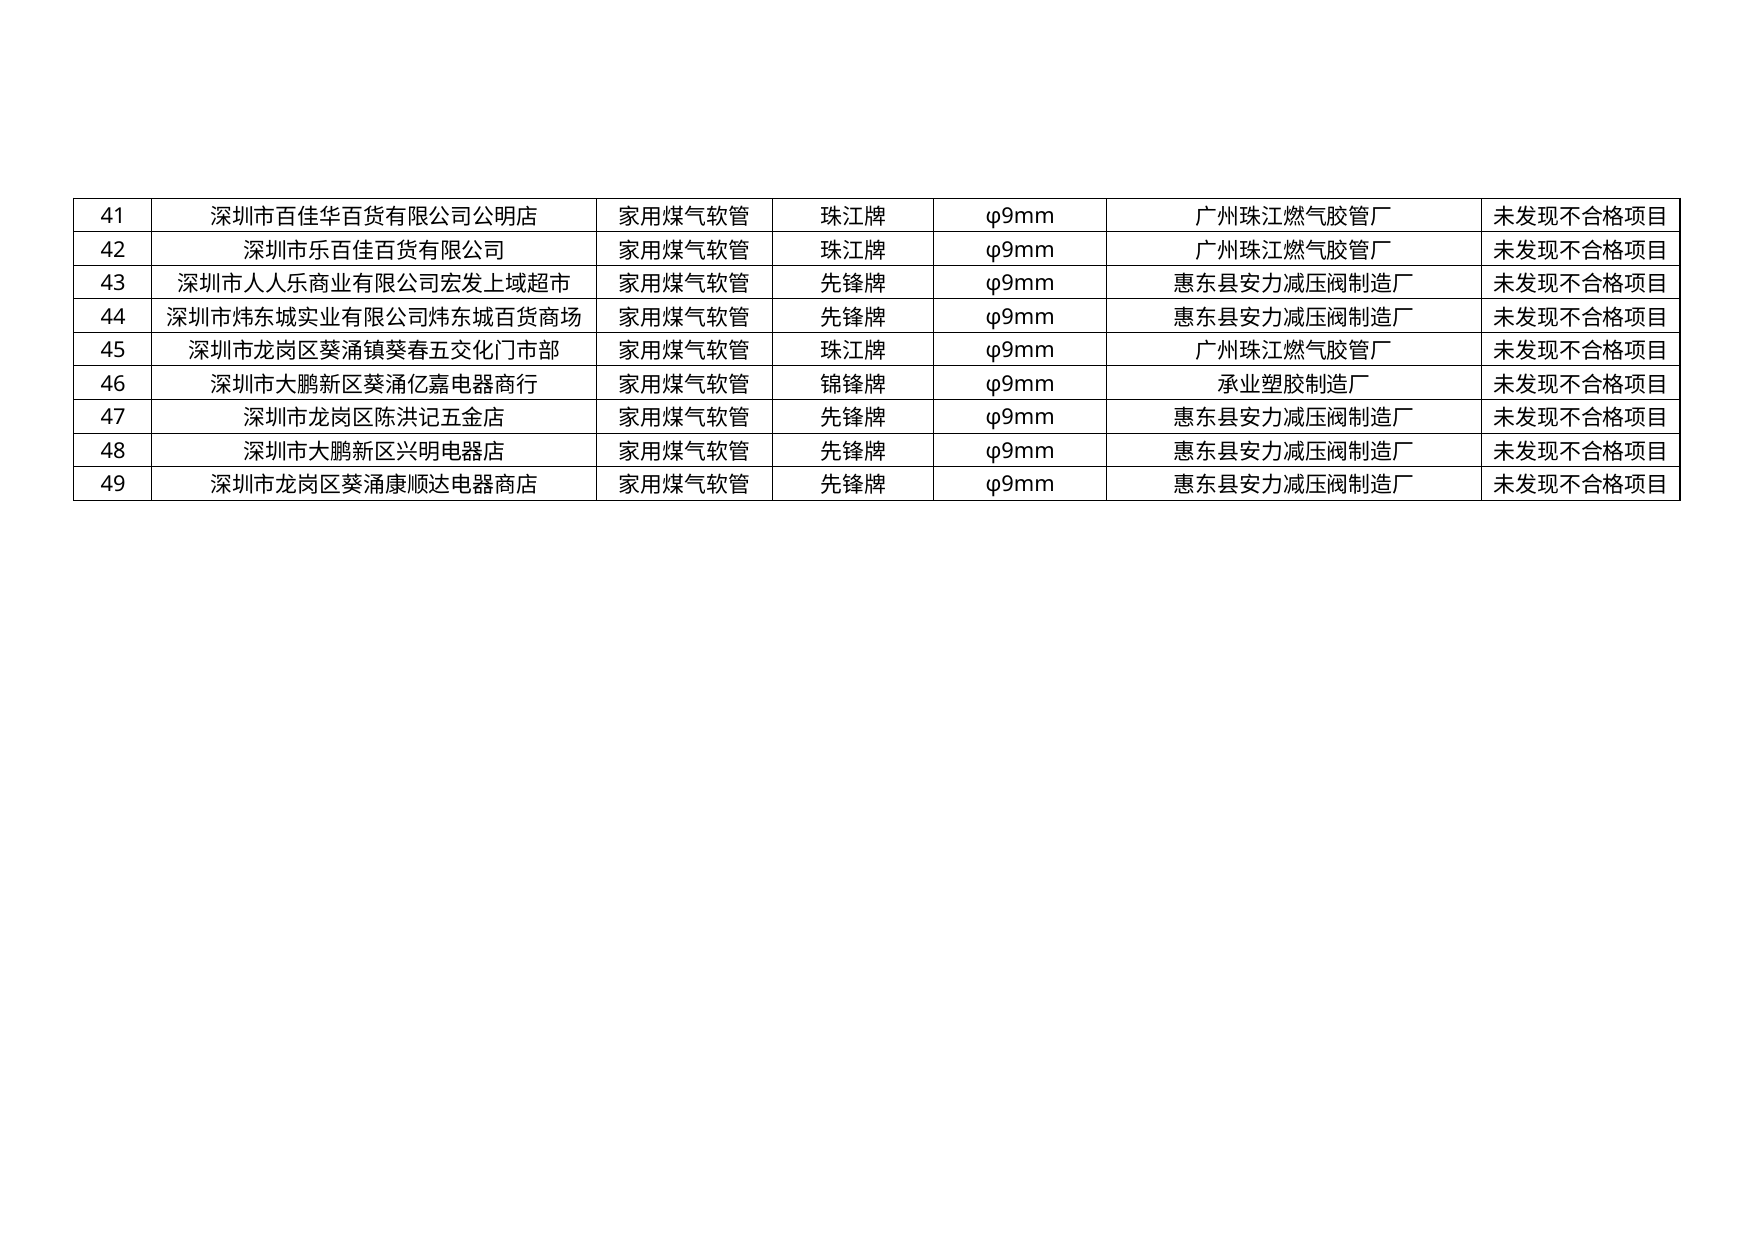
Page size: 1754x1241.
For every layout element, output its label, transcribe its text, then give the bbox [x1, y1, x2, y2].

table_cell 深圳市龙岗区葵涌镇葵春五交化门市部 [152, 333, 596, 365]
table_cell φ9mm [934, 400, 1106, 432]
table_cell φ9mm [934, 366, 1106, 399]
table_cell 46 [74, 366, 151, 399]
table_cell 广州珠江燃气胶管厂 [1107, 199, 1481, 231]
table_cell 先锋牌 [773, 467, 933, 499]
table_cell 家用煤气软管 [597, 333, 772, 365]
table_cell 深圳市乐百佳百货有限公司 [152, 232, 596, 265]
table_cell 先锋牌 [773, 434, 933, 466]
table_cell 惠东县安力减压阀制造厂 [1107, 400, 1481, 432]
table_cell 未发现不合格项目 [1482, 434, 1679, 466]
table_cell 未发现不合格项目 [1482, 199, 1679, 231]
table_cell 深圳市龙岗区陈洪记五金店 [152, 400, 596, 432]
table_cell 未发现不合格项目 [1482, 299, 1679, 332]
table_cell 家用煤气软管 [597, 232, 772, 265]
table_cell 广州珠江燃气胶管厂 [1107, 333, 1481, 365]
table_cell φ9mm [934, 467, 1106, 499]
table_cell 家用煤气软管 [597, 434, 772, 466]
table_cell 45 [74, 333, 151, 365]
table_cell 家用煤气软管 [597, 366, 772, 399]
table_cell 未发现不合格项目 [1482, 467, 1679, 499]
table_cell 广州珠江燃气胶管厂 [1107, 232, 1481, 265]
table_cell 未发现不合格项目 [1482, 400, 1679, 432]
table_cell 惠东县安力减压阀制造厂 [1107, 467, 1481, 499]
table_cell 深圳市大鹏新区兴明电器店 [152, 434, 596, 466]
table_cell 未发现不合格项目 [1482, 266, 1679, 298]
table_cell 惠东县安力减压阀制造厂 [1107, 299, 1481, 332]
table_cell 家用煤气软管 [597, 467, 772, 499]
table_cell φ9mm [934, 333, 1106, 365]
table_cell 深圳市龙岗区葵涌康顺达电器商店 [152, 467, 596, 499]
table_cell 未发现不合格项目 [1482, 333, 1679, 365]
table_cell φ9mm [934, 434, 1106, 466]
table_cell 家用煤气软管 [597, 400, 772, 432]
table_cell 48 [74, 434, 151, 466]
table_cell 先锋牌 [773, 299, 933, 332]
table_cell φ9mm [934, 199, 1106, 231]
table_cell 49 [74, 467, 151, 499]
table_cell 承业塑胶制造厂 [1107, 366, 1481, 399]
table_cell 珠江牌 [773, 333, 933, 365]
table_cell 家用煤气软管 [597, 266, 772, 298]
table_cell 深圳市百佳华百货有限公司公明店 [152, 199, 596, 231]
table_cell 惠东县安力减压阀制造厂 [1107, 434, 1481, 466]
table_cell 深圳市大鹏新区葵涌亿嘉电器商行 [152, 366, 596, 399]
table_cell 先锋牌 [773, 266, 933, 298]
table_cell 未发现不合格项目 [1482, 232, 1679, 265]
table_cell 珠江牌 [773, 199, 933, 231]
table_cell φ9mm [934, 299, 1106, 332]
table_cell φ9mm [934, 232, 1106, 265]
table_cell 先锋牌 [773, 400, 933, 432]
table_cell φ9mm [934, 266, 1106, 298]
table_cell 锦锋牌 [773, 366, 933, 399]
table_cell 41 [74, 199, 151, 231]
table_cell 43 [74, 266, 151, 298]
table_cell 珠江牌 [773, 232, 933, 265]
table_cell 深圳市炜东城实业有限公司炜东城百货商场 [152, 299, 596, 332]
table_cell 未发现不合格项目 [1482, 366, 1679, 399]
table_cell 惠东县安力减压阀制造厂 [1107, 266, 1481, 298]
table_cell 深圳市人人乐商业有限公司宏发上域超市 [152, 266, 596, 298]
table_cell 家用煤气软管 [597, 299, 772, 332]
table_cell 47 [74, 400, 151, 432]
table_cell 42 [74, 232, 151, 265]
table_cell 44 [74, 299, 151, 332]
table_cell 家用煤气软管 [597, 199, 772, 231]
